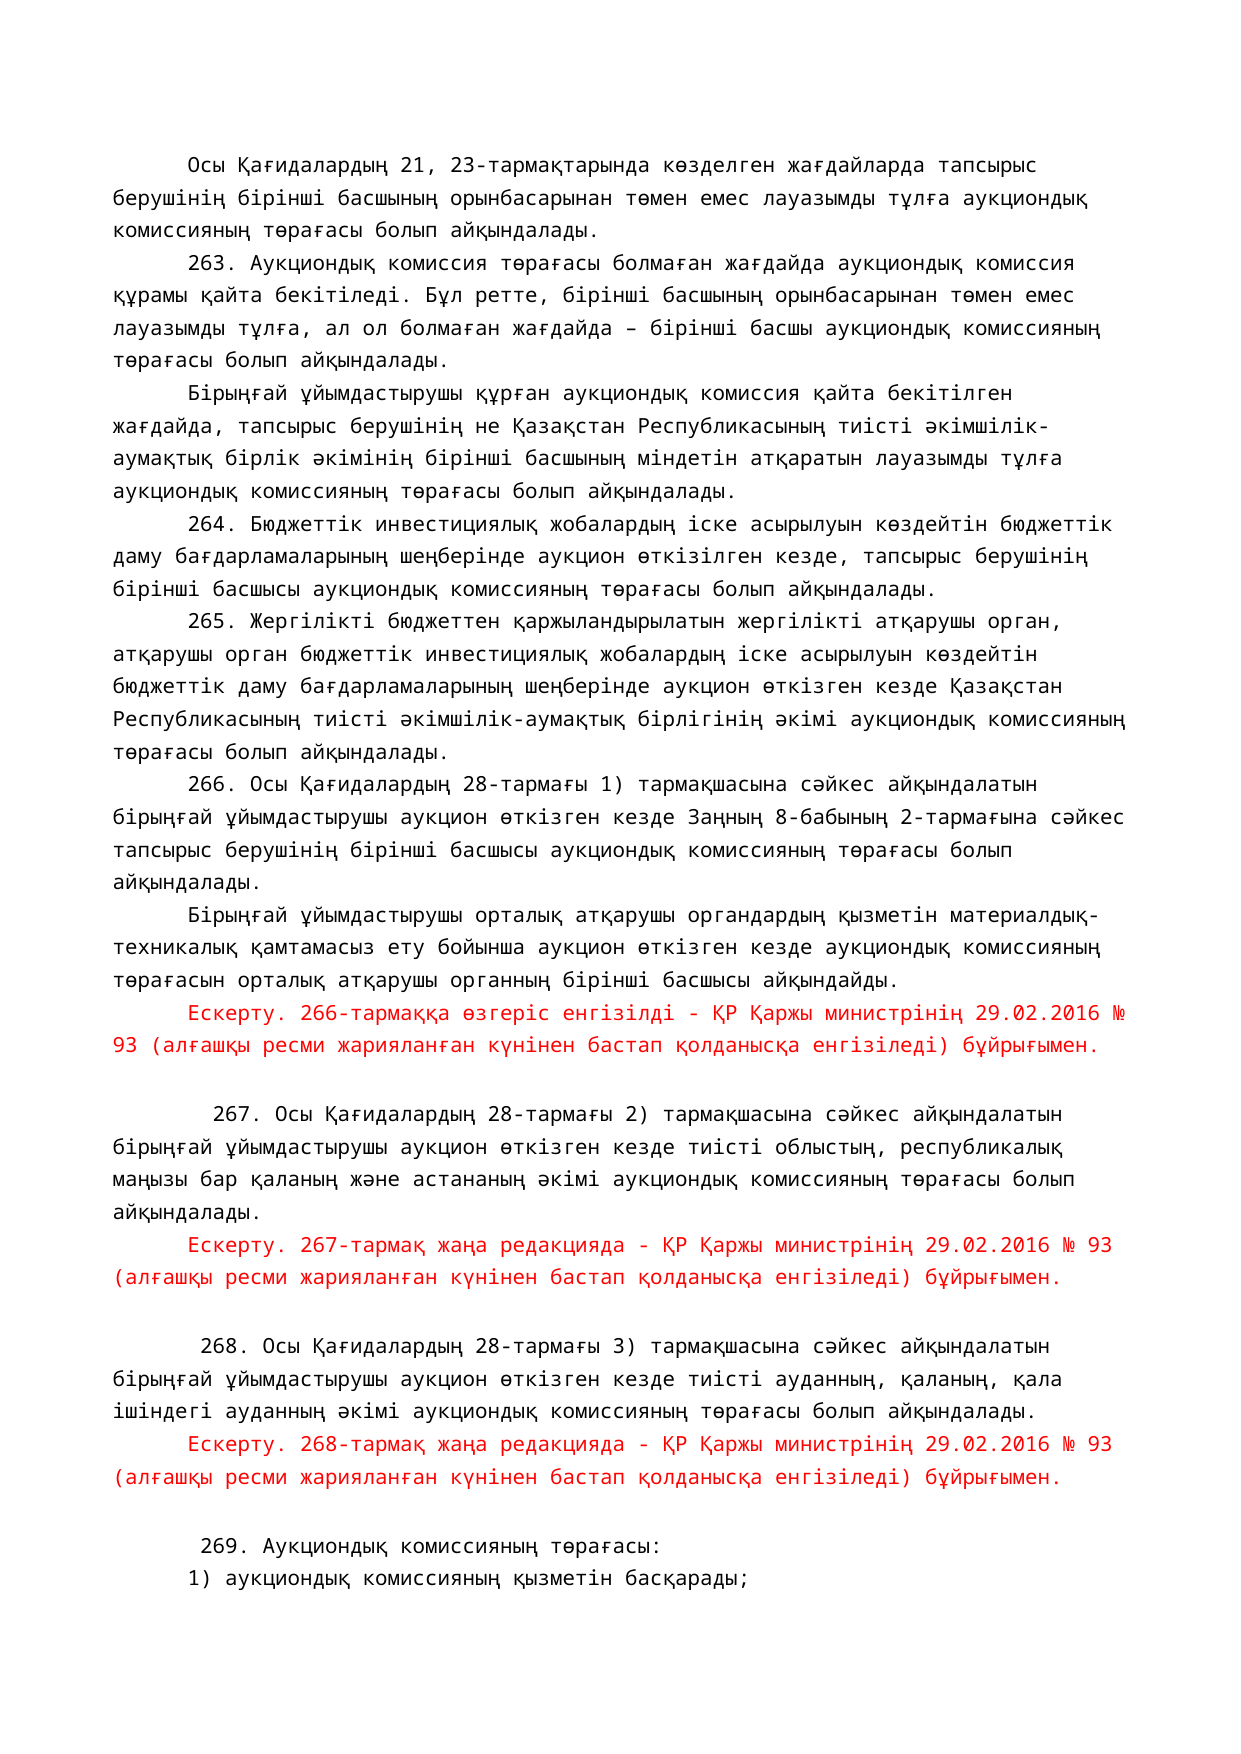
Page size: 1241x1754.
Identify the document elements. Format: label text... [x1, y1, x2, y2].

text Ескерту. 268-тармақ жаңа редакцияда - ҚР Қаржы министрінің 29.02.2016 № 93 (алғашқы ресми жарияланған күнінен бастап қолданысқа енгізіледі) бұйрығымен. [112, 1429, 1128, 1526]
text 263. Аукциондық комиссия төрағасы болмаған жағдайда аукциондық комиссия құрамы қайта бекітіледі. Бұл ретте, бірінші басшының орынбасарынан төмен емес лауазымды тұлға, ал ол болмаған жағдайда – бірінші басшы аукциондық комиссияның төрағасы болып айқындалады. [112, 248, 1128, 374]
text 268. Осы Қағидалардың 28-тармағы 3) тармақшасына сәйкес айқындалатын бірыңғай ұйымдастырушы аукцион өткізген кезде тиісті ауданның, қаланың, қала ішіндегі ауданның әкімі аукциондық комиссияның төрағасы болып айқындалады. [112, 1331, 1128, 1425]
text 265. Жергілікті бюджеттен қаржыландырылатын жергілікті атқарушы орган, атқарушы орган бюджеттік инвестициялық жобалардың іске асырылуын көздейтін бюджеттік даму бағдарламаларының шеңберінде аукцион өткізген кезде Қазақстан Республикасының тиісті әкімшілік-аумақтық бірлігінің әкімі аукциондық комиссияның төрағасы болып айқындалады. [112, 606, 1128, 765]
text Ескерту. 266-тармаққа өзгеріс енгізілді - ҚР Қаржы министрінің 29.02.2016 № 93 (алғашқы ресми жарияланған күнінен бастап қолданысқа енгізіледі) бұйрығымен. [112, 998, 1128, 1095]
text 269. Аукциондық комиссияның төрағасы: [112, 1531, 1128, 1559]
text Осы Қағидалардың 21, 23-тармақтарында көзделген жағдайларда тапсырыс берушінің бірінші басшының орынбасарынан төмен емес лауазымды тұлға аукциондық комиссияның төрағасы болып айқындалады. [112, 150, 1128, 244]
text 1) аукциондық комиссияның қызметін басқарады; [112, 1563, 1128, 1592]
text Бірыңғай ұйымдастырушы орталық атқарушы органдардың қызметін материалдық-техникалық қамтамасыз ету бойынша аукцион өткізген кезде аукциондық комиссияның төрағасын орталық атқарушы органның бірінші басшысы айқындайды. [112, 900, 1128, 993]
text Бірыңғай ұйымдастырушы құрған аукциондық комиссия қайта бекітілген жағдайда, тапсырыс берушінің не Қазақстан Республикасының тиісті әкімшілік-аумақтық бірлік әкімінің бірінші басшының міндетін атқаратын лауазымды тұлға аукциондық комиссияның төрағасы болып айқындалады. [112, 378, 1128, 504]
text Ескерту. 267-тармақ жаңа редакцияда - ҚР Қаржы министрінің 29.02.2016 № 93 (алғашқы ресми жарияланған күнінен бастап қолданысқа енгізіледі) бұйрығымен. [112, 1230, 1128, 1327]
text 266. Осы Қағидалардың 28-тармағы 1) тармақшасына сәйкес айқындалатын бірыңғай ұйымдастырушы аукцион өткізген кезде Заңның 8-бабының 2-тармағына сәйкес тапсырыс берушінің бірінші басшысы аукциондық комиссияның төрағасы болып айқындалады. [112, 769, 1128, 896]
text 264. Бюджеттік инвестициялық жобалардың іске асырылуын көздейтін бюджеттік даму бағдарламаларының шеңберінде аукцион өткізілген кезде, тапсырыс берушінің бірінші басшысы аукциондық комиссияның төрағасы болып айқындалады. [112, 509, 1128, 602]
text 267. Осы Қағидалардың 28-тармағы 2) тармақшасына сәйкес айқындалатын бірыңғай ұйымдастырушы аукцион өткізген кезде тиісті облыстың, республикалық маңызы бар қаланың және астананың әкімі аукциондық комиссияның төрағасы болып айқындалады. [112, 1099, 1128, 1226]
